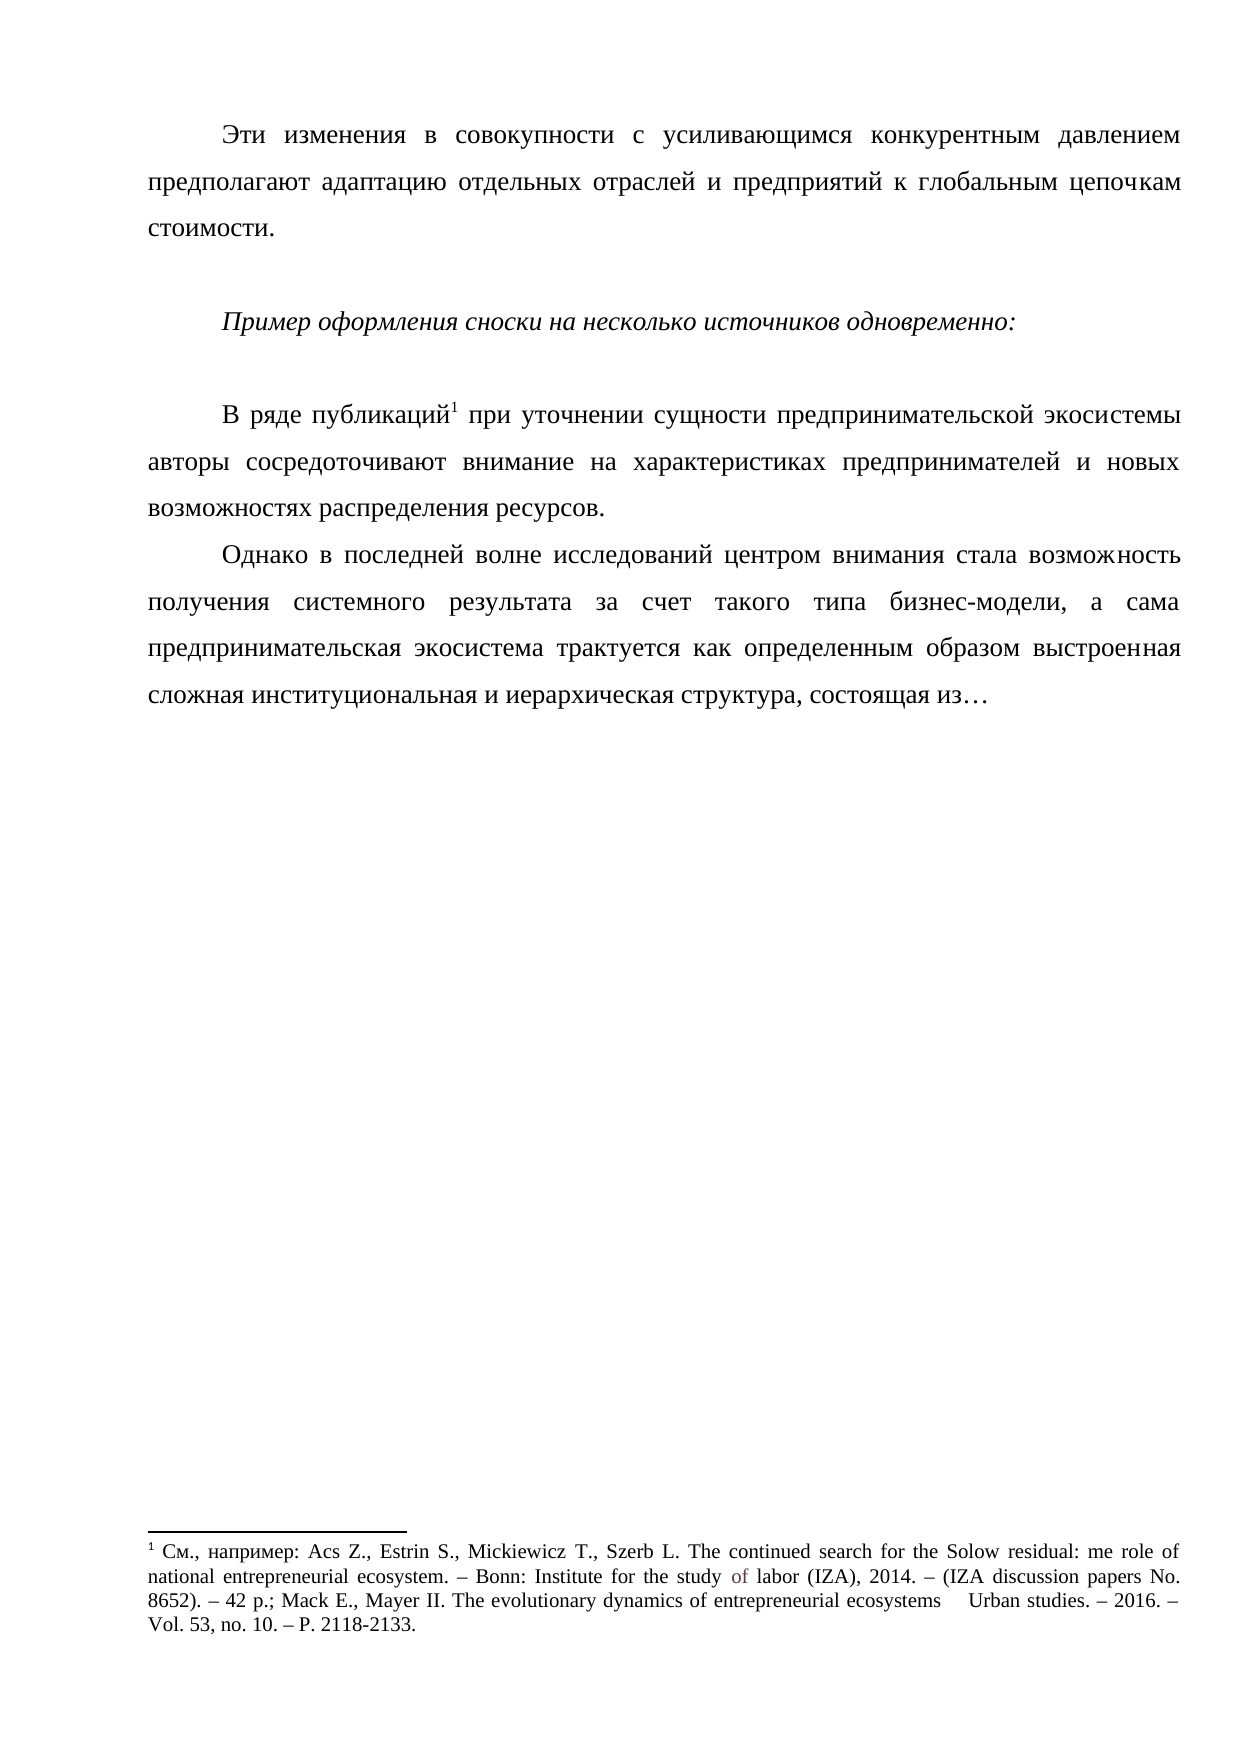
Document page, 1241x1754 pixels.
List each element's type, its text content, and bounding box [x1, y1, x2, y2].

text В ряде публикаций при уточнении сущности предпринимательской экосистемы авторы сосредоточивают внимание на характеристиках предпринимателей и новых возможностях распределения ресурсов. [148, 398, 1181, 523]
text Эти изменения в совокупности с усиливающимся конкурентным давлением предполагают адаптацию отдельных отраслей и предприятий к глобальным цепочкам стоимости. [148, 118, 1181, 243]
text Однако в последней волне исследований центром внимания стала возможность получения системного результата за счет такого типа бизнес-модели, а сама предпринимательская экосистема трактуется как определенным образом выстроенная сложная институциональная и иерархическая структура, состоящая из… [148, 538, 1181, 709]
text Пример оформления сноски на несколько источников одновременно: [148, 305, 1181, 336]
